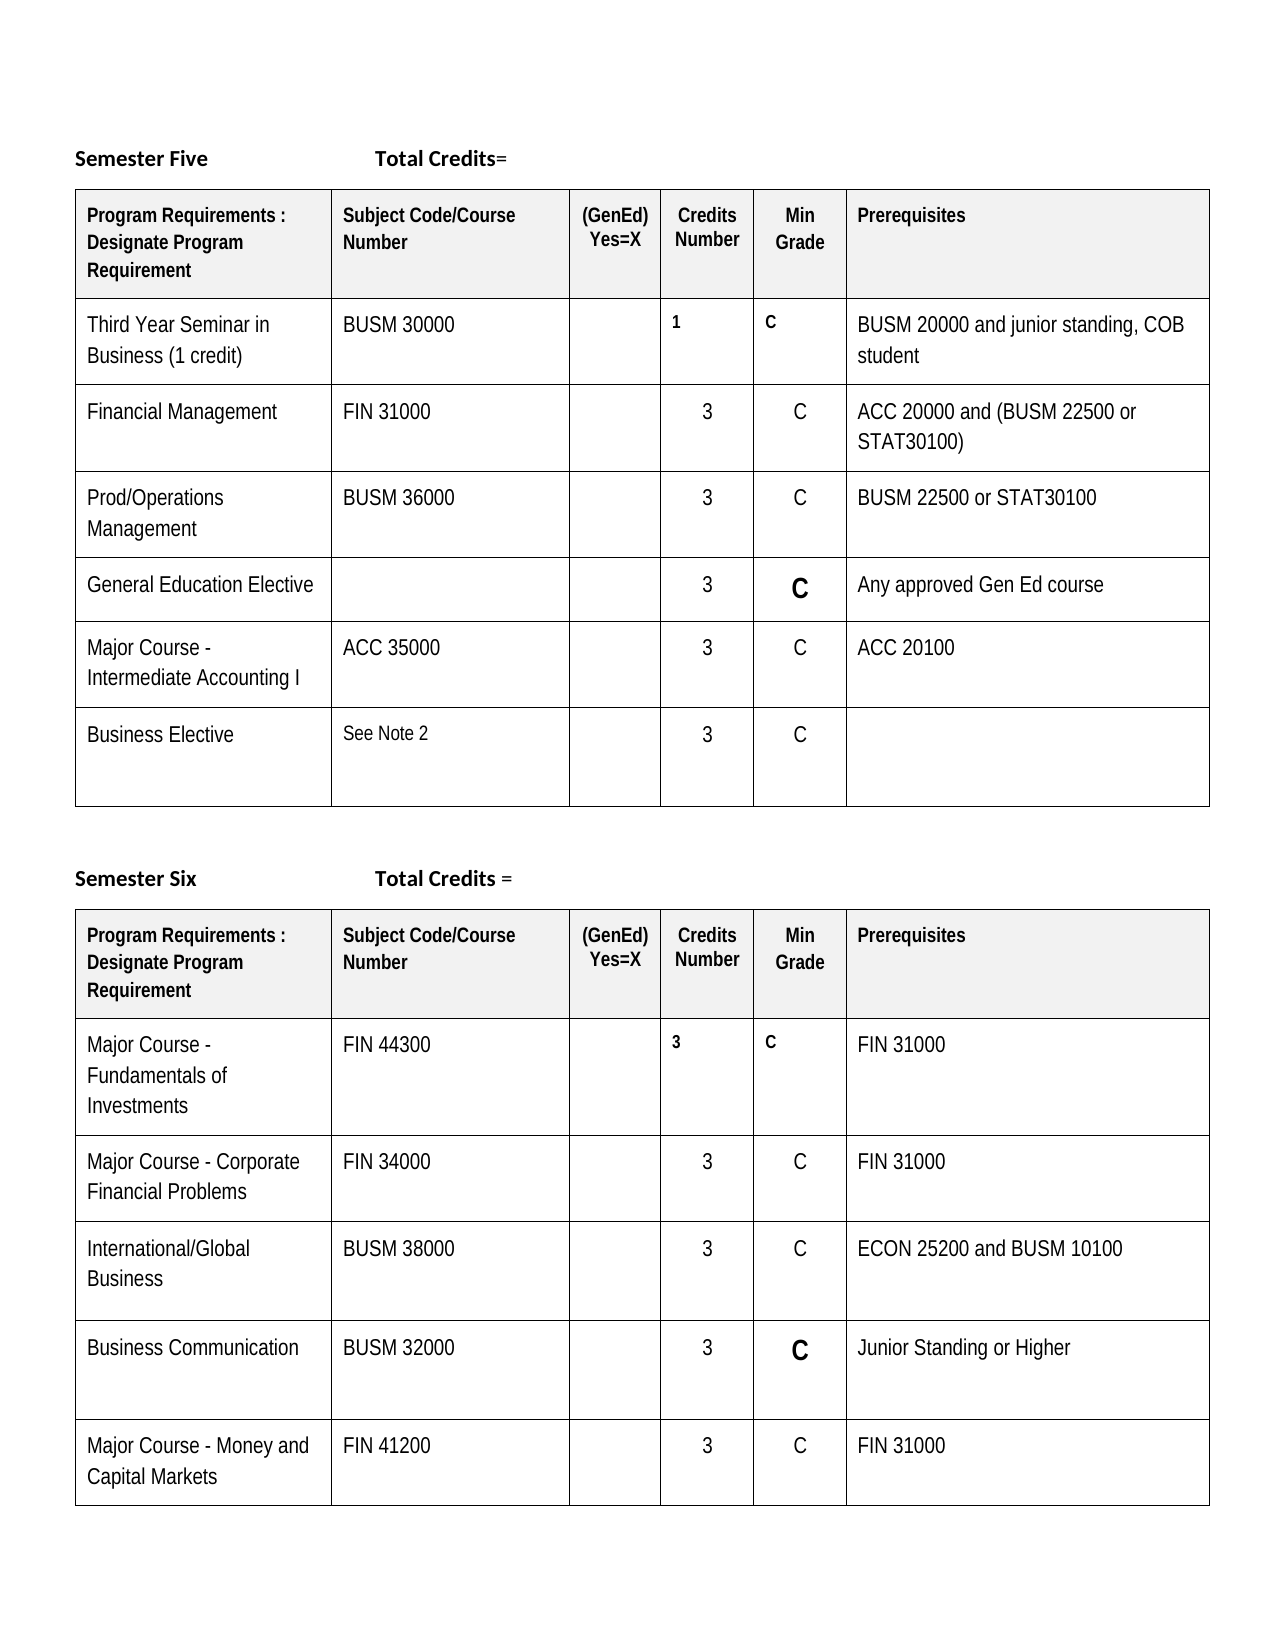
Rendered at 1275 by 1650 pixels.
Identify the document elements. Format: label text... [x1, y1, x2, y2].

table_cell FIN 31000 [847, 1136, 1209, 1221]
table_cell 3 [661, 1420, 753, 1505]
table_cell [570, 1321, 660, 1419]
table_cell FIN 41200 [332, 1420, 569, 1505]
table_cell [570, 1136, 660, 1221]
table_cell [847, 708, 1209, 806]
table_cell [570, 708, 660, 806]
text Semester Five Total Credits= [75, 144, 1200, 172]
table_cell C [754, 1136, 846, 1221]
table_cell [570, 385, 660, 471]
table_cell Major Course - Intermediate Accounting I [76, 622, 331, 707]
table_cell Major Course - Fundamentals of Investments [76, 1019, 331, 1134]
table_header Credits Number [661, 910, 753, 1018]
table_cell 3 [661, 708, 753, 806]
table_header Min Grade [754, 910, 846, 1018]
table_header Subject Code/Course Number [332, 910, 569, 1018]
table_header Prerequisites [847, 190, 1209, 298]
table_cell C [754, 472, 846, 557]
table_cell ACC 20000 and (BUSM 22500 or STAT30100) [847, 385, 1209, 471]
table_cell [570, 299, 660, 384]
table_cell BUSM 30000 [332, 299, 569, 384]
table_cell C [754, 299, 846, 384]
table_cell Major Course - Corporate Financial Problems [76, 1136, 331, 1221]
table_header (GenEd) Yes=X [570, 910, 660, 1018]
table_cell International/Global Business [76, 1222, 331, 1320]
table_cell 3 [661, 558, 753, 621]
table_header Min Grade [754, 190, 846, 298]
table_cell Prod/Operations Management [76, 472, 331, 557]
table_header (GenEd) Yes=X [570, 190, 660, 298]
table_header Credits Number [661, 190, 753, 298]
table_cell Junior Standing or Higher [847, 1321, 1209, 1419]
table_cell C [754, 1321, 846, 1419]
table_cell Major Course - Money and Capital Markets [76, 1420, 331, 1505]
table_cell FIN 31000 [847, 1420, 1209, 1505]
table_cell [570, 1222, 660, 1320]
table_cell C [754, 1222, 846, 1320]
table_header Prerequisites [847, 910, 1209, 1018]
table_cell BUSM 36000 [332, 472, 569, 557]
table_cell [570, 472, 660, 557]
table_header Subject Code/Course Number [332, 190, 569, 298]
table_cell 3 [661, 472, 753, 557]
table_cell C [754, 708, 846, 806]
table_cell Any approved Gen Ed course [847, 558, 1209, 621]
table_cell C [754, 558, 846, 621]
table_cell 3 [661, 1019, 753, 1134]
table_cell C [754, 385, 846, 471]
table_cell See Note 2 [332, 708, 569, 806]
table_cell 3 [661, 1222, 753, 1320]
table_cell BUSM 32000 [332, 1321, 569, 1419]
table_header Program Requirements : Designate Program Requirement [76, 910, 331, 1018]
table_cell [570, 1420, 660, 1505]
table_cell FIN 31000 [332, 385, 569, 471]
table_cell ACC 35000 [332, 622, 569, 707]
table_cell C [754, 1420, 846, 1505]
table_cell ACC 20100 [847, 622, 1209, 707]
table_cell BUSM 38000 [332, 1222, 569, 1320]
table_cell [570, 558, 660, 621]
table_cell Financial Management [76, 385, 331, 471]
table_cell [570, 1019, 660, 1134]
table_cell BUSM 20000 and junior standing, COB student [847, 299, 1209, 384]
table_header Program Requirements : Designate Program Requirement [76, 190, 331, 298]
table_cell General Education Elective [76, 558, 331, 621]
table_cell 3 [661, 622, 753, 707]
table_cell FIN 31000 [847, 1019, 1209, 1134]
table_cell C [754, 1019, 846, 1134]
table_cell ECON 25200 and BUSM 10100 [847, 1222, 1209, 1320]
table_cell FIN 34000 [332, 1136, 569, 1221]
table_cell 3 [661, 385, 753, 471]
table_cell Business Elective [76, 708, 331, 806]
table_cell Third Year Seminar in Business (1 credit) [76, 299, 331, 384]
table_cell 3 [661, 1321, 753, 1419]
text Semester Six Total Credits = [75, 864, 1200, 892]
table_cell C [754, 622, 846, 707]
table_cell [332, 558, 569, 621]
table_cell FIN 44300 [332, 1019, 569, 1134]
table_cell Business Communication [76, 1321, 331, 1419]
table_cell 1 [661, 299, 753, 384]
table_cell 3 [661, 1136, 753, 1221]
table_cell BUSM 22500 or STAT30100 [847, 472, 1209, 557]
table_cell [570, 622, 660, 707]
